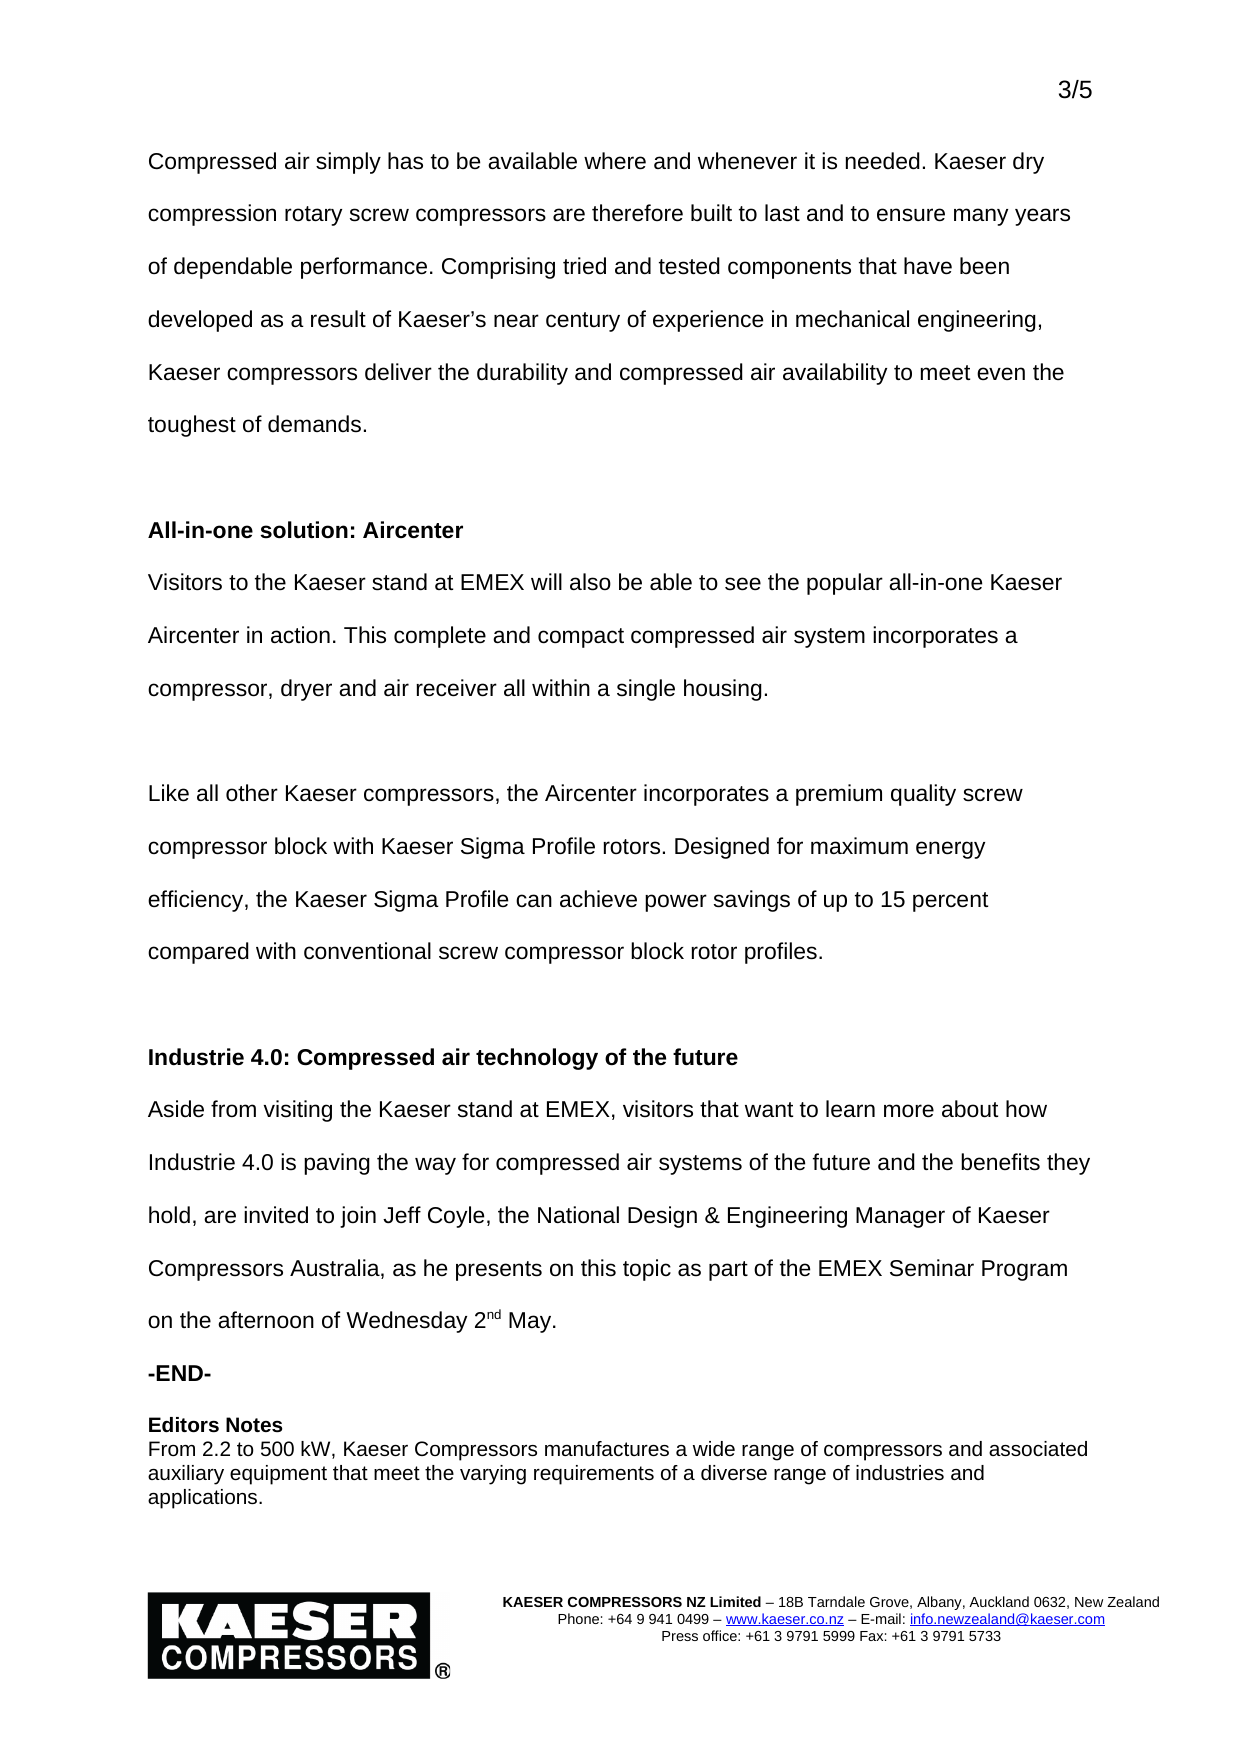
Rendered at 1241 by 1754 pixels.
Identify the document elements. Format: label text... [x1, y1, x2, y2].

text Aside from visiting the Kaeser stand at EMEX, visitors that want to learn more about how Industrie 4.0 is paving the way for compressed air systems of the future and the benefits they hold, are invited to join Jeff Coyle, the National Design & Engineering Manager of Kaeser Compressors Australia, as he presents on this topic as part of the EMEX Seminar Program on the afternoon of Wednesday 2nd May. [148, 1096, 1092, 1334]
text Editors Notes [148, 1413, 1092, 1437]
picture [147, 1592, 451, 1679]
text Compressed air simply has to be available where and whenever it is needed. Kaeser dry compression rotary screw compressors are therefore built to last and to ensure many years of dependable performance. Comprising tried and tested components that have been developed as a result of Kaeser’s near century of experience in mechanical engineering, Kaeser compressors deliver the durability and compressed air availability to meet even the toughest of demands. [148, 148, 1092, 438]
text -END- [148, 1360, 1092, 1386]
text Like all other Kaeser compressors, the Aircenter incorporates a premium quality screw compressor block with Kaeser Sigma Profile rotors. Designed for maximum energy efficiency, the Kaeser Sigma Profile can achieve power savings of up to 15 percent compared with conventional screw compressor block rotor profiles. [148, 780, 1092, 965]
text Visitors to the Kaeser stand at EMEX will also be able to see the popular all-in-one Kaeser Aircenter in action. This complete and compact compressed air system incorporates a compressor, dryer and air receiver all within a single housing. [148, 569, 1092, 701]
text All-in-one solution: Aircenter [148, 517, 1092, 543]
text From 2.2 to 500 kW, Kaeser Compressors manufactures a wide range of compressors and associated auxiliary equipment that meet the varying requirements of a diverse range of industries and applications. [148, 1437, 1092, 1508]
text Industrie 4.0: Compressed air technology of the future [148, 1044, 1092, 1070]
